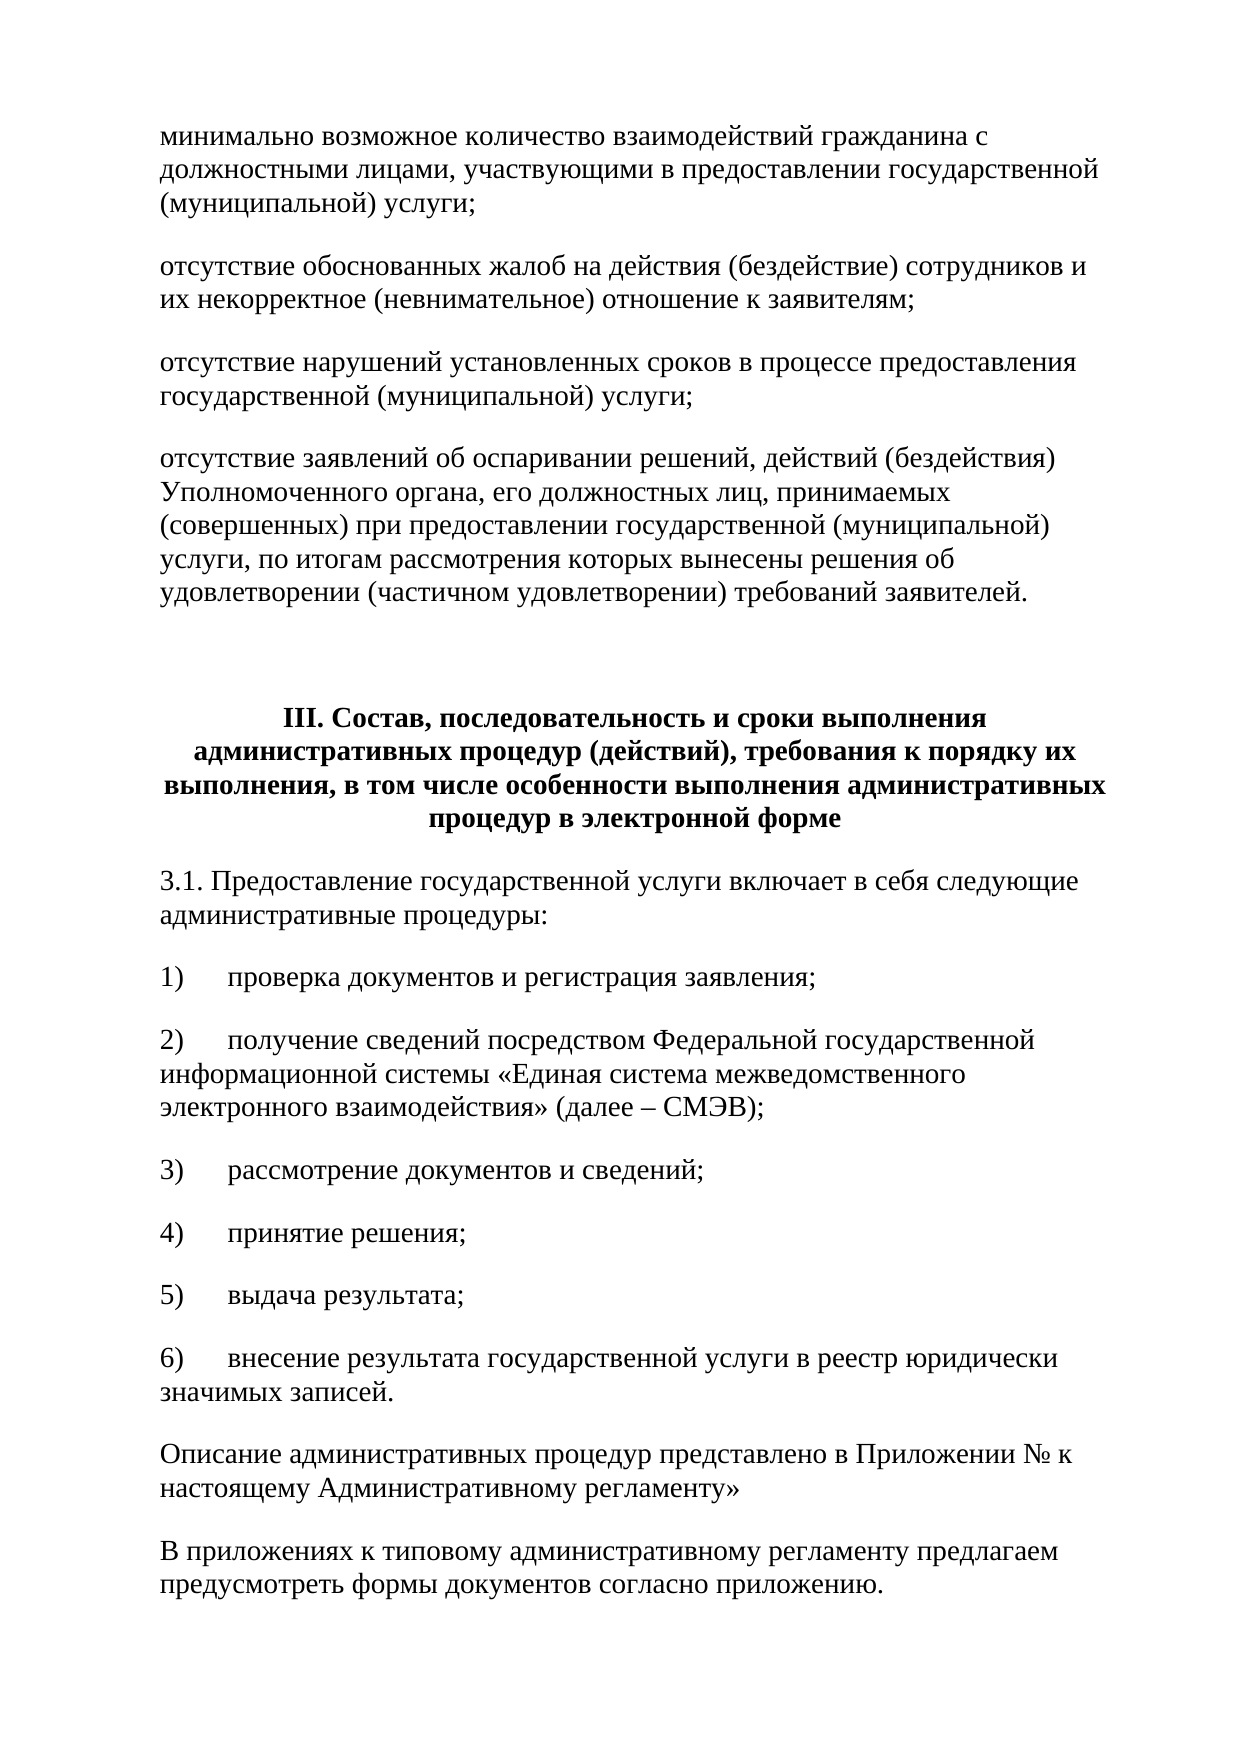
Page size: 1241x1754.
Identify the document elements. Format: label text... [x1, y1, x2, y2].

text отсутствие обоснованных жалоб на действия (бездействие) сотрудников и их некорректное (невнимательное) отношение к заявителям; [159, 248, 1110, 315]
text 3) рассмотрение документов и сведений; [159, 1152, 1110, 1186]
text 1) проверка документов и регистрация заявления; [159, 959, 1110, 993]
text Описание административных процедур представлено в Приложении № к настоящему Административному регламенту» [159, 1436, 1110, 1503]
text В приложениях к типовому административному регламенту предлагаем предусмотреть формы документов согласно приложению. [159, 1533, 1110, 1600]
text отсутствие нарушений установленных сроков в процессе предоставления государственной (муниципальной) услуги; [159, 344, 1110, 411]
text 5) выдача результата; [159, 1277, 1110, 1311]
text 4) принятие решения; [159, 1215, 1110, 1248]
text 3.1. Предоставление государственной услуги включает в себя следующие административные процедуры: [159, 863, 1110, 930]
text минимально возможное количество взаимодействий гражданина с должностными лицами, участвующими в предоставлении государственной (муниципальной) услуги; [159, 118, 1110, 219]
text III. Состав, последовательность и сроки выполнения административных процедур (действий), требования к порядку их выполнения, в том числе особенности выполнения административных процедур в электронной форме [159, 700, 1110, 834]
text 2) получение сведений посредством Федеральной государственной информационной системы «Единая система межведомственного электронного взаимодействия» (далее – СМЭВ); [159, 1022, 1110, 1123]
text 6) внесение результата государственной услуги в реестр юридически значимых записей. [159, 1340, 1110, 1407]
text отсутствие заявлений об оспаривании решений, действий (бездействия) Уполномоченного органа, его должностных лиц, принимаемых (совершенных) при предоставлении государственной (муниципальной) услуги, по итогам рассмотрения которых вынесены решения об удовлетворении (частичном удовлетворении) требований заявителей. [159, 440, 1110, 608]
